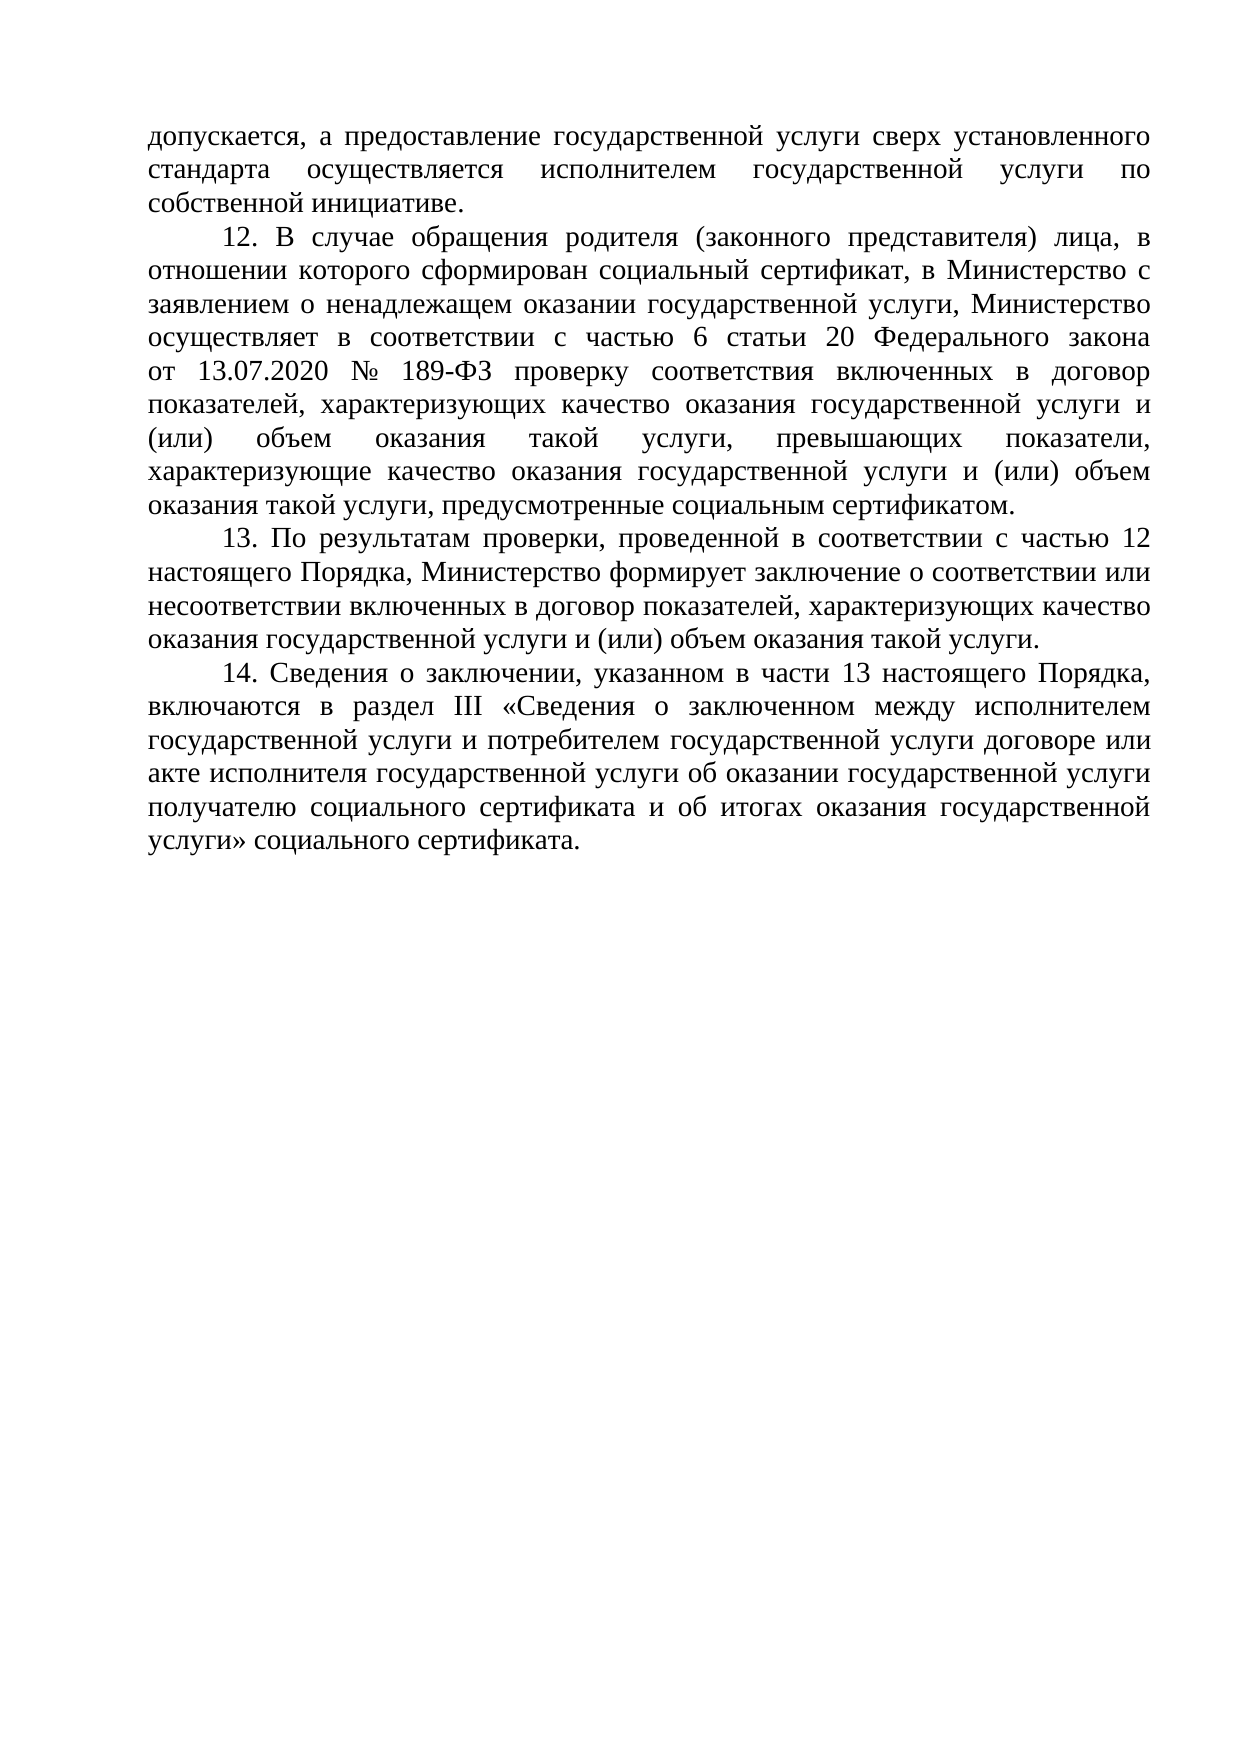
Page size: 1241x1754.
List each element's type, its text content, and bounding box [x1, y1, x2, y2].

text 14. Сведения о заключении, указанном в части 13 настоящего Порядка, включаются в раздел III «Сведения о заключенном между исполнителем государственной услуги и потребителем государственной услуги договоре или акте исполнителя государственной услуги об оказании государственной услуги получателю социального сертификата и об итогах оказания государственной услуги» социального сертификата. [148, 655, 1152, 856]
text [148, 118, 1152, 219]
text 12. В случае обращения родителя (законного представителя) лица, в отношении которого сформирован социальный сертификат, в Министерство с заявлением о ненадлежащем оказании государственной услуги, Министерство осуществляет в соответствии с частью 6 статьи 20 Федерального закона от 13.07.2020 № 189-ФЗ проверку соответствия включенных в договор показателей, характеризующих качество оказания государственной услуги и (или) объем оказания такой услуги, превышающих показатели, характеризующие качество оказания государственной услуги и (или) объем оказания такой услуги, предусмотренные социальным сертификатом. [148, 219, 1152, 521]
text 13. По результатам проверки, проведенной в соответствии с частью 12 настоящего Порядка, Министерство формирует заключение о соответствии или несоответствии включенных в договор показателей, характеризующих качество оказания государственной услуги и (или) объем оказания такой услуги. [148, 521, 1152, 655]
